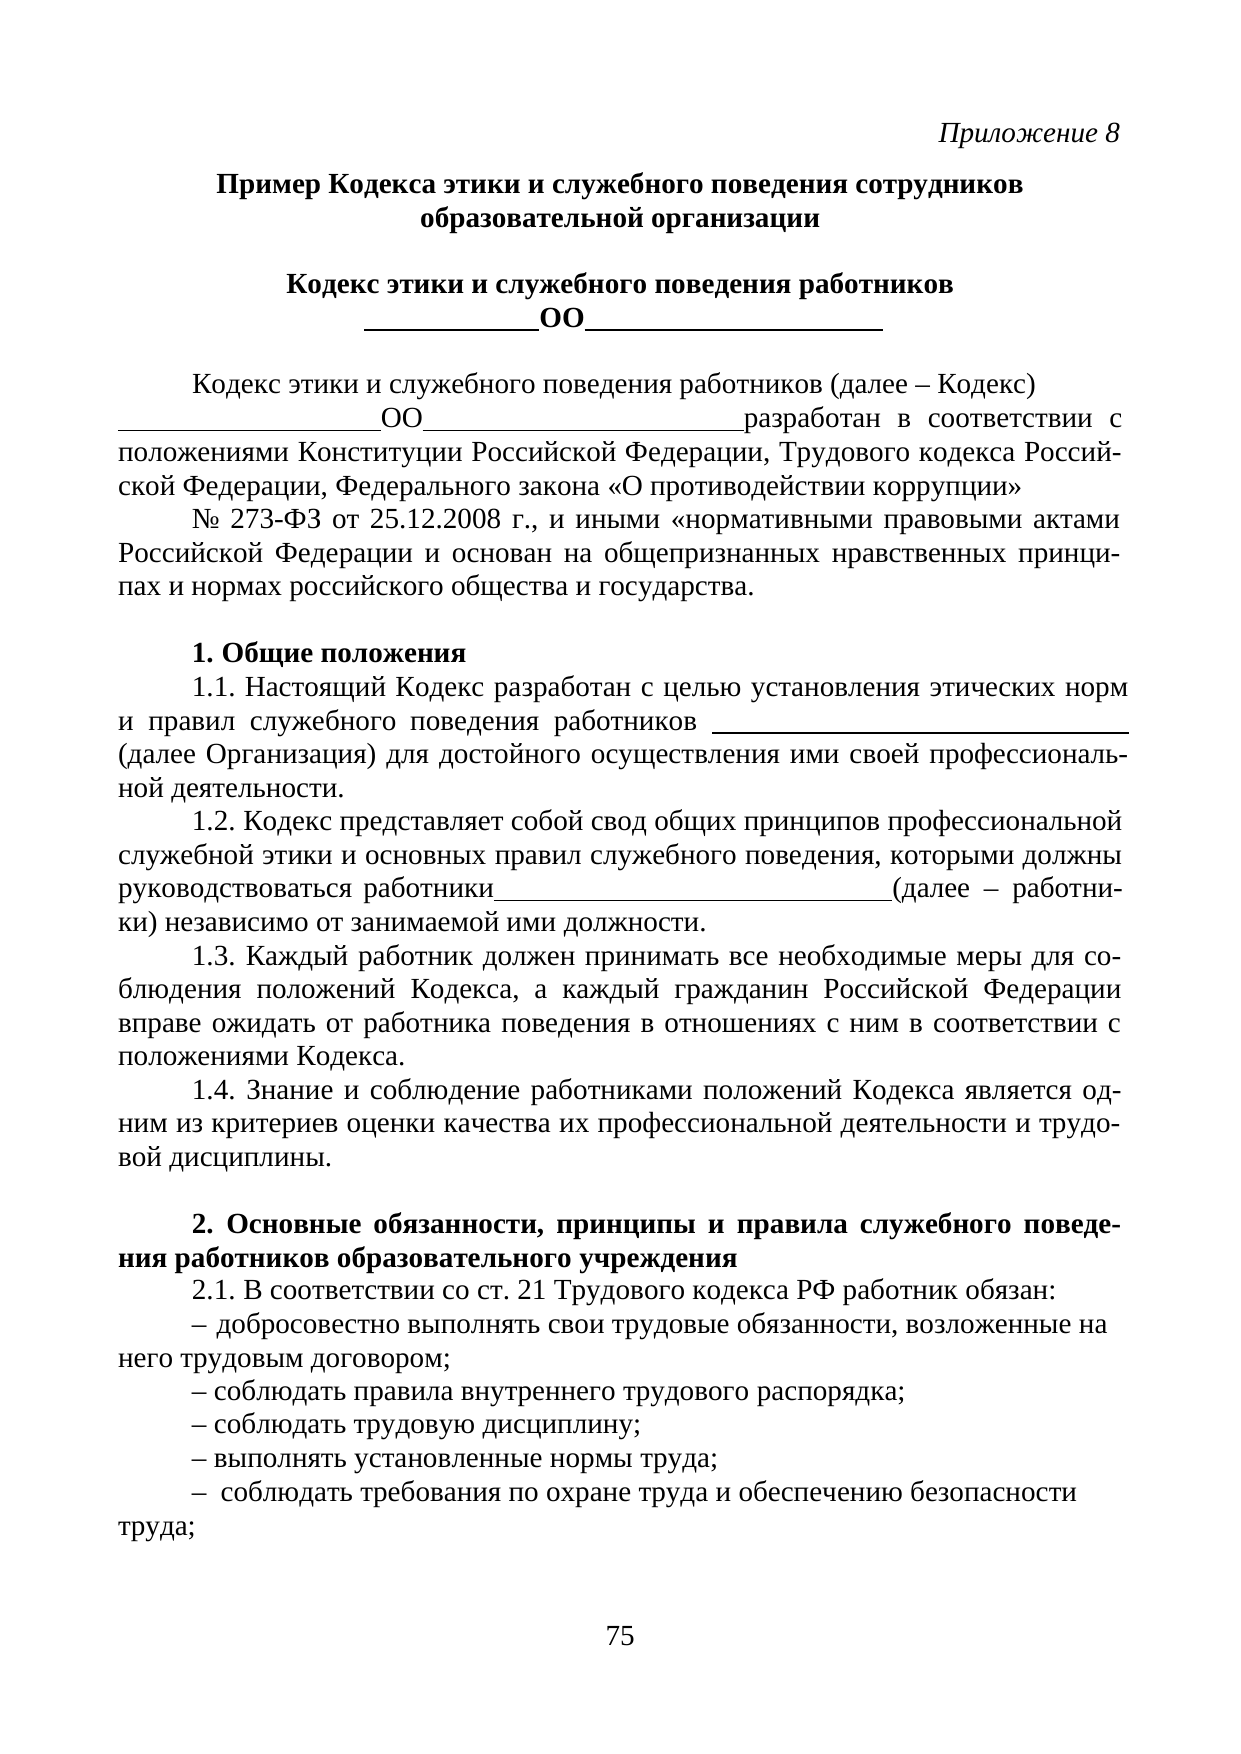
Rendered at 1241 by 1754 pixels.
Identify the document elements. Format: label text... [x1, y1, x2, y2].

subtitle Основные обязанности, принципы и правила служебного поведе- ния работников образовательного учреждения [118, 1206, 1122, 1273]
list Знание и соблюдение работниками положений Кодекса является од- ним из критериев оценки качества их профессиональной деятельности и трудо- вой дисциплины. [118, 1072, 1122, 1172]
list соблюдать правила внутреннего трудового распорядка; [192, 1373, 1148, 1407]
text Кодекс этики и служебного поведения работников [122, 267, 1118, 300]
list соблюдать требования по охране труда и обеспечению безопасности труда; [118, 1474, 1122, 1541]
text № 273-ФЗ от 25.12.2008 г., и иными «нормативными правовыми актами Российской Федерации и основан на общепризнанных нравственных принци- пах и нормах российского общества и государства. [118, 501, 1121, 602]
list Каждый работник должен принимать все необходимые меры для со- блюдения положений Кодекса, а каждый гражданин Российской Федерации вправе ожидать от работника поведения в отношениях с ним в соответствии с положениями Кодекса. [118, 938, 1122, 1072]
list В соответствии со ст. 21 Трудового кодекса РФ работник обязан: [192, 1273, 1148, 1306]
list Настоящий Кодекс разработан с целью установления этических норм и правил служебного поведения работников (далее Организация) для достойного осуществления ими своей профессиональ- ной деятельности. [118, 669, 1129, 803]
subtitle Пример Кодекса этики и служебного поведения сотрудников образовательной организации [121, 166, 1118, 233]
text ОО разработан в соответствии с положениями Конституции Российской Федерации, Трудового кодекса Россий- ской Федерации, Федерального закона «О противодействии коррупции» [118, 401, 1122, 501]
subtitle Общие положения [192, 636, 1148, 669]
list Кодекс представляет собой свод общих принципов профессиональной служебной этики и основных правил служебного поведения, которыми должны руководствоваться работники (далее – работни- ки) независимо от занимаемой ими должности. [118, 803, 1123, 938]
list выполнять установленные нормы труда; [192, 1441, 1148, 1474]
text ОО [98, 300, 1148, 334]
text Приложение 8 [92, 115, 1122, 149]
list добросовестно выполнять свои трудовые обязанности, возложенные на него трудовым договором; [118, 1306, 1121, 1373]
text Кодекс этики и служебного поведения работников (далее – Кодекс) [192, 367, 1148, 401]
list соблюдать трудовую дисциплину; [192, 1407, 1148, 1441]
